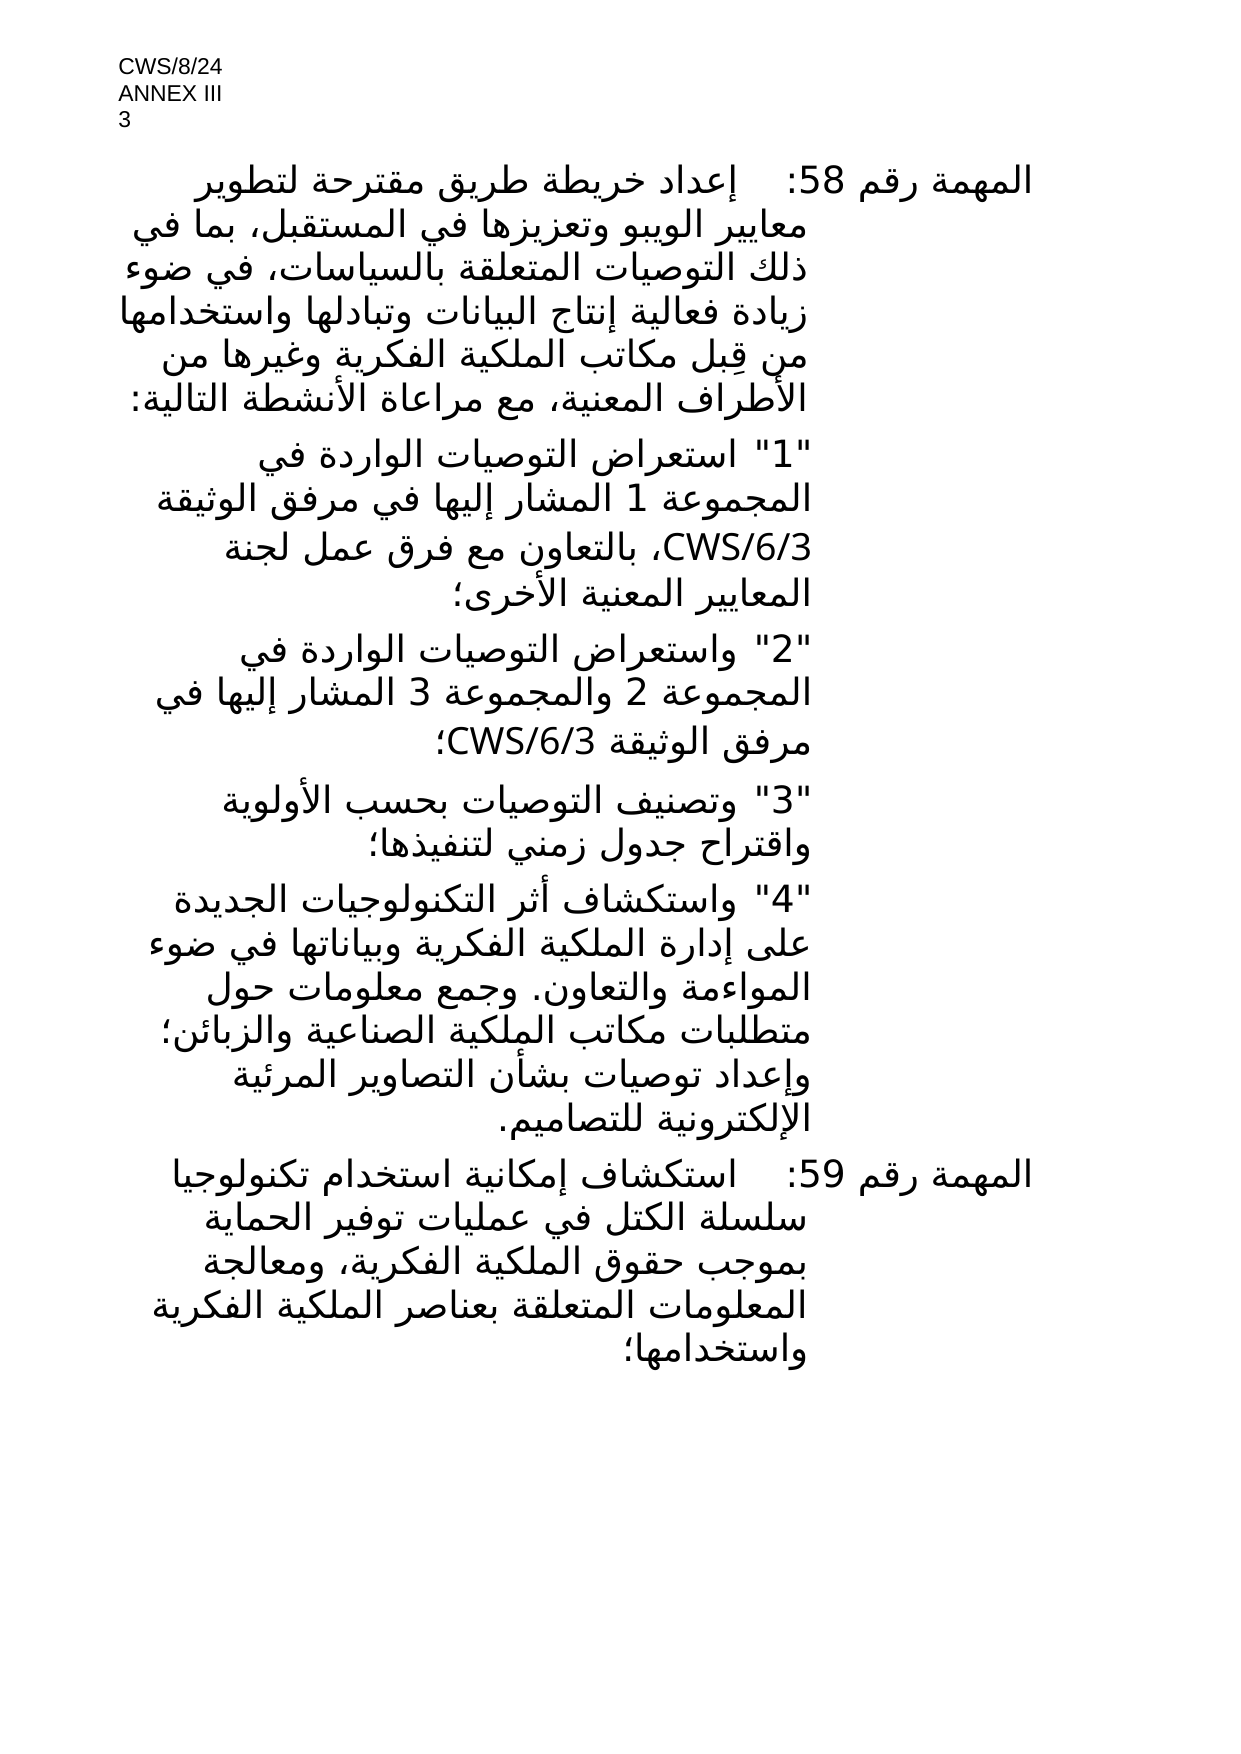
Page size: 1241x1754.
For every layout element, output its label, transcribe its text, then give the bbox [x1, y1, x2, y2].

text "3" وتصنيف التوصيات بحسب الأولوية واقتراح جدول زمني لتنفيذها؛ [118, 778, 812, 866]
text المهمة رقم 59: استكشاف إمكانية استخدام تكنولوجيا سلسلة الكتل في عمليات توفير الحماية بموجب حقوق الملكية الفكرية، ومعالجة المعلومات المتعلقة بعناصر الملكية الفكرية واستخدامها؛ [118, 1152, 1033, 1371]
text "2" واستعراض التوصيات الواردة في المجموعة 2 والمجموعة 3 المشار إليها في مرفق الوثيقة CWS/6/3؛ [118, 627, 812, 766]
text "1" استعراض التوصيات الواردة في المجموعة 1 المشار إليها في مرفق الوثيقة CWS/6/3، بالتعاون مع فرق عمل لجنة المعايير المعنية الأخرى؛ [118, 433, 812, 615]
text "4" واستكشاف أثر التكنولوجيات الجديدة على إدارة الملكية الفكرية وبياناتها في ضوء المواءمة والتعاون. وجمع معلومات حول متطلبات مكاتب الملكية الصناعية والزبائن؛ وإعداد توصيات بشأن التصاوير المرئية الإلكترونية للتصاميم. [118, 878, 812, 1140]
text المهمة رقم 58: إعداد خريطة طريق مقترحة لتطوير معايير الويبو وتعزيزها في المستقبل، بما في ذلك التوصيات المتعلقة بالسياسات، في ضوء زيادة فعالية إنتاج البيانات وتبادلها واستخدامها من قِبل مكاتب الملكية الفكرية وغيرها من الأطراف المعنية، مع مراعاة الأنشطة التالية: [118, 158, 1033, 420]
